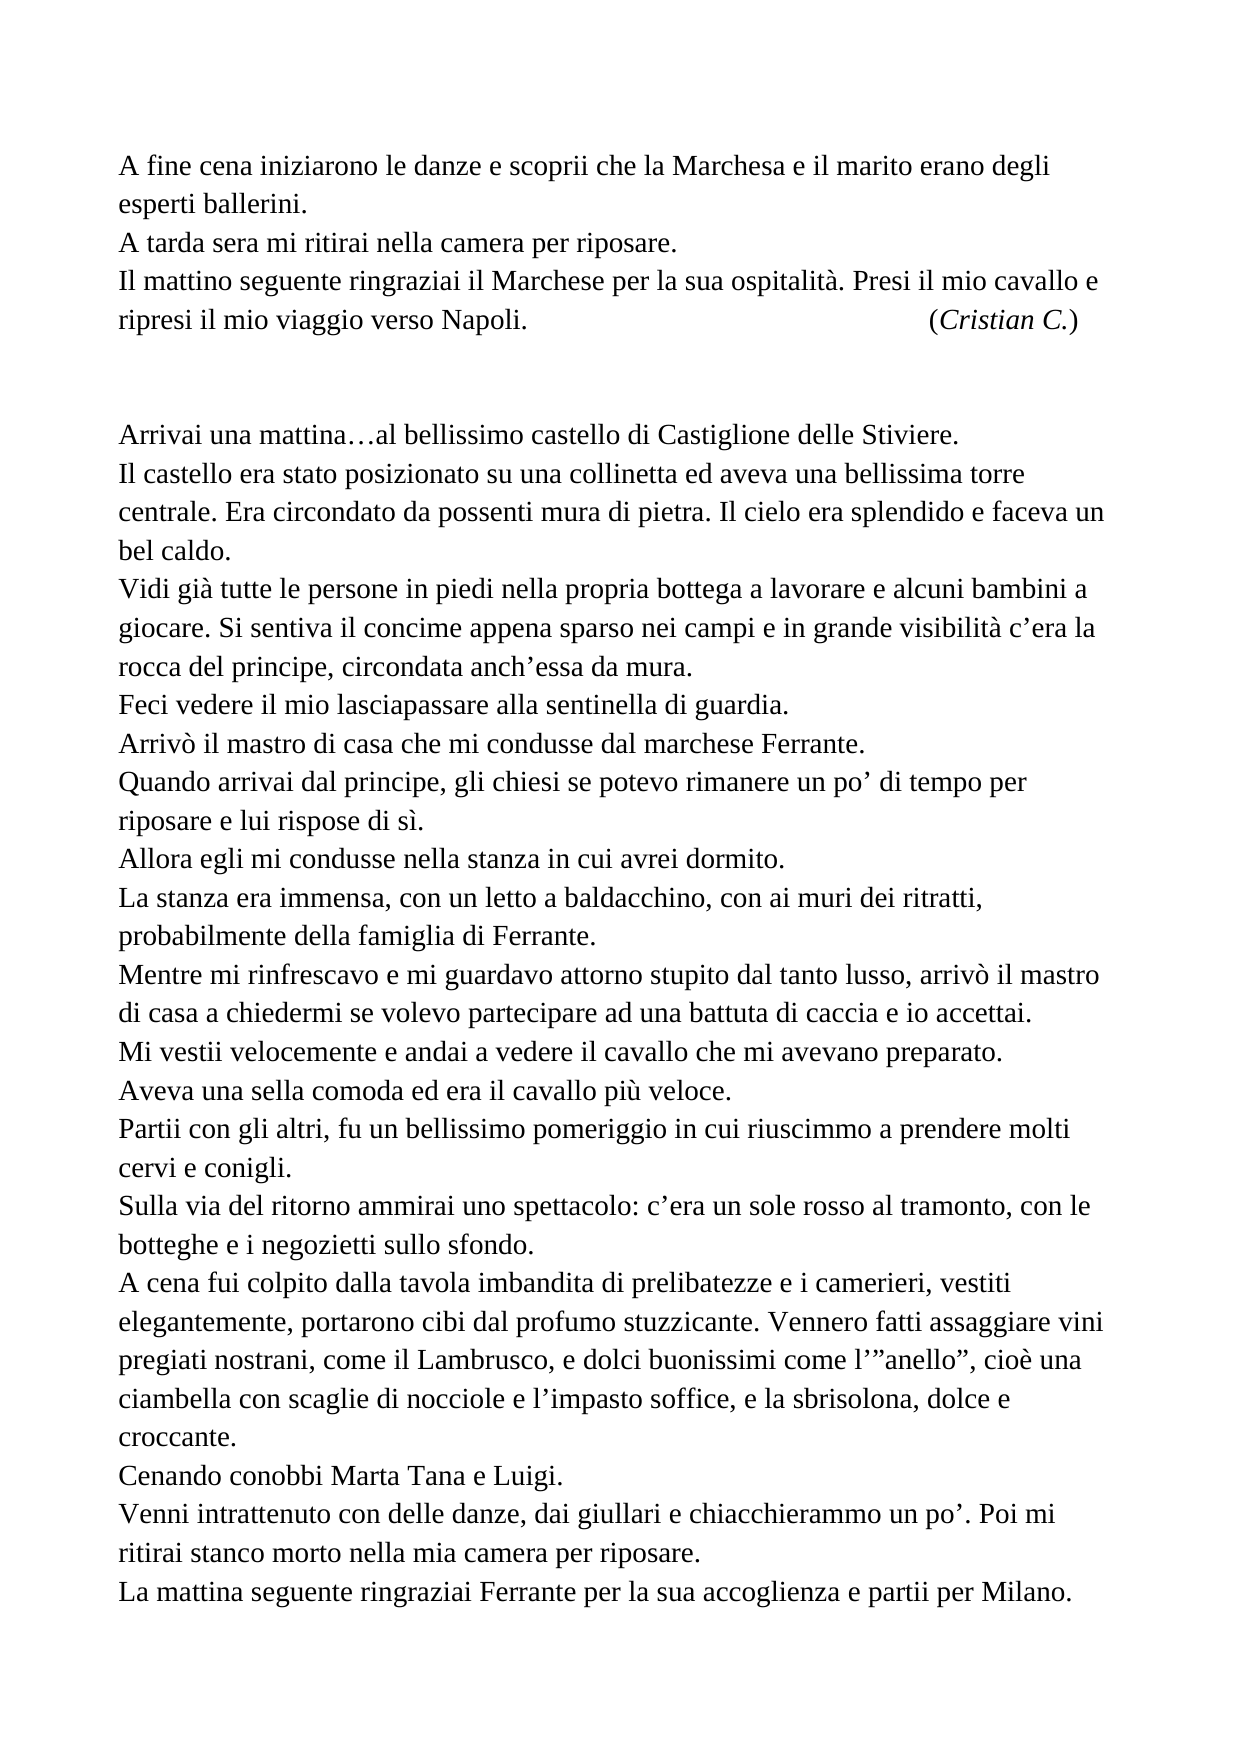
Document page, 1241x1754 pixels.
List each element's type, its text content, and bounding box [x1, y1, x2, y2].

text Feci vedere il mio lasciapassare alla sentinella di guardia. [118, 687, 1122, 721]
text Il castello era stato posizionato su una collinetta ed aveva una bellissima torre centrale. Era circondato da possenti mura di pietra. Il cielo era splendido e faceva un bel caldo. [118, 456, 1122, 567]
text Il mattino seguente ringraziai il Marchese per la sua ospitalità. Presi il mio cavallo e ripresi il mio viaggio verso Napoli. (Cristian C.) [118, 263, 1122, 335]
text La mattina seguente ringraziai Ferrante per la sua accoglienza e partii per Milano. [118, 1574, 1122, 1607]
text Sulla via del ritorno ammirai uno spettacolo: c’era un sole rosso al tramonto, con le botteghe e i negozietti sullo sfondo. [118, 1188, 1122, 1260]
text Mi vestii velocemente e andai a vedere il cavallo che mi avevano preparato. [118, 1034, 1122, 1068]
text La stanza era immensa, con un letto a baldacchino, con ai muri dei ritratti, probabilmente della famiglia di Ferrante. [118, 880, 1122, 952]
text Cenando conobbi Marta Tana e Luigi. [118, 1458, 1122, 1492]
text Arrivai una mattina…al bellissimo castello di Castiglione delle Stiviere. [118, 417, 1122, 451]
text Quando arrivai dal principe, gli chiesi se potevo rimanere un po’ di tempo per riposare e lui rispose di sì. [118, 764, 1122, 836]
text Mentre mi rinfrescavo e mi guardavo attorno stupito dal tanto lusso, arrivò il mastro di casa a chiedermi se volevo partecipare ad una battuta di caccia e io accettai. [118, 957, 1122, 1029]
text Partii con gli altri, fu un bellissimo pomeriggio in cui riuscimmo a prendere molti cervi e conigli. [118, 1111, 1122, 1183]
text Aveva una sella comoda ed era il cavallo più veloce. [118, 1073, 1122, 1106]
text Vidi già tutte le persone in piedi nella propria bottega a lavorare e alcuni bambini a giocare. Si sentiva il concime appena sparso nei campi e in grande visibilità c’era la rocca del principe, circondata anch’essa da mura. [118, 572, 1122, 682]
text Arrivò il mastro di casa che mi condusse dal marchese Ferrante. [118, 726, 1122, 759]
text Allora egli mi condusse nella stanza in cui avrei dormito. [118, 841, 1122, 875]
text A tarda sera mi ritirai nella camera per riposare. [118, 225, 1122, 258]
text A fine cena iniziarono le danze e scoprii che la Marchesa e il marito erano degli esperti ballerini. [118, 148, 1122, 220]
text A cena fui colpito dalla tavola imbandita di prelibatezze e i camerieri, vestiti elegantemente, portarono cibi dal profumo stuzzicante. Vennero fatti assaggiare vini pregiati nostrani, come il Lambrusco, e dolci buonissimi come l’”anello”, cioè una ciambella con scaglie di nocciole e l’impasto soffice, e la sbrisolona, dolce e croccante. [118, 1265, 1122, 1453]
text Venni intrattenuto con delle danze, dai giullari e chiacchierammo un po’. Poi mi ritirai stanco morto nella mia camera per riposare. [118, 1497, 1122, 1569]
